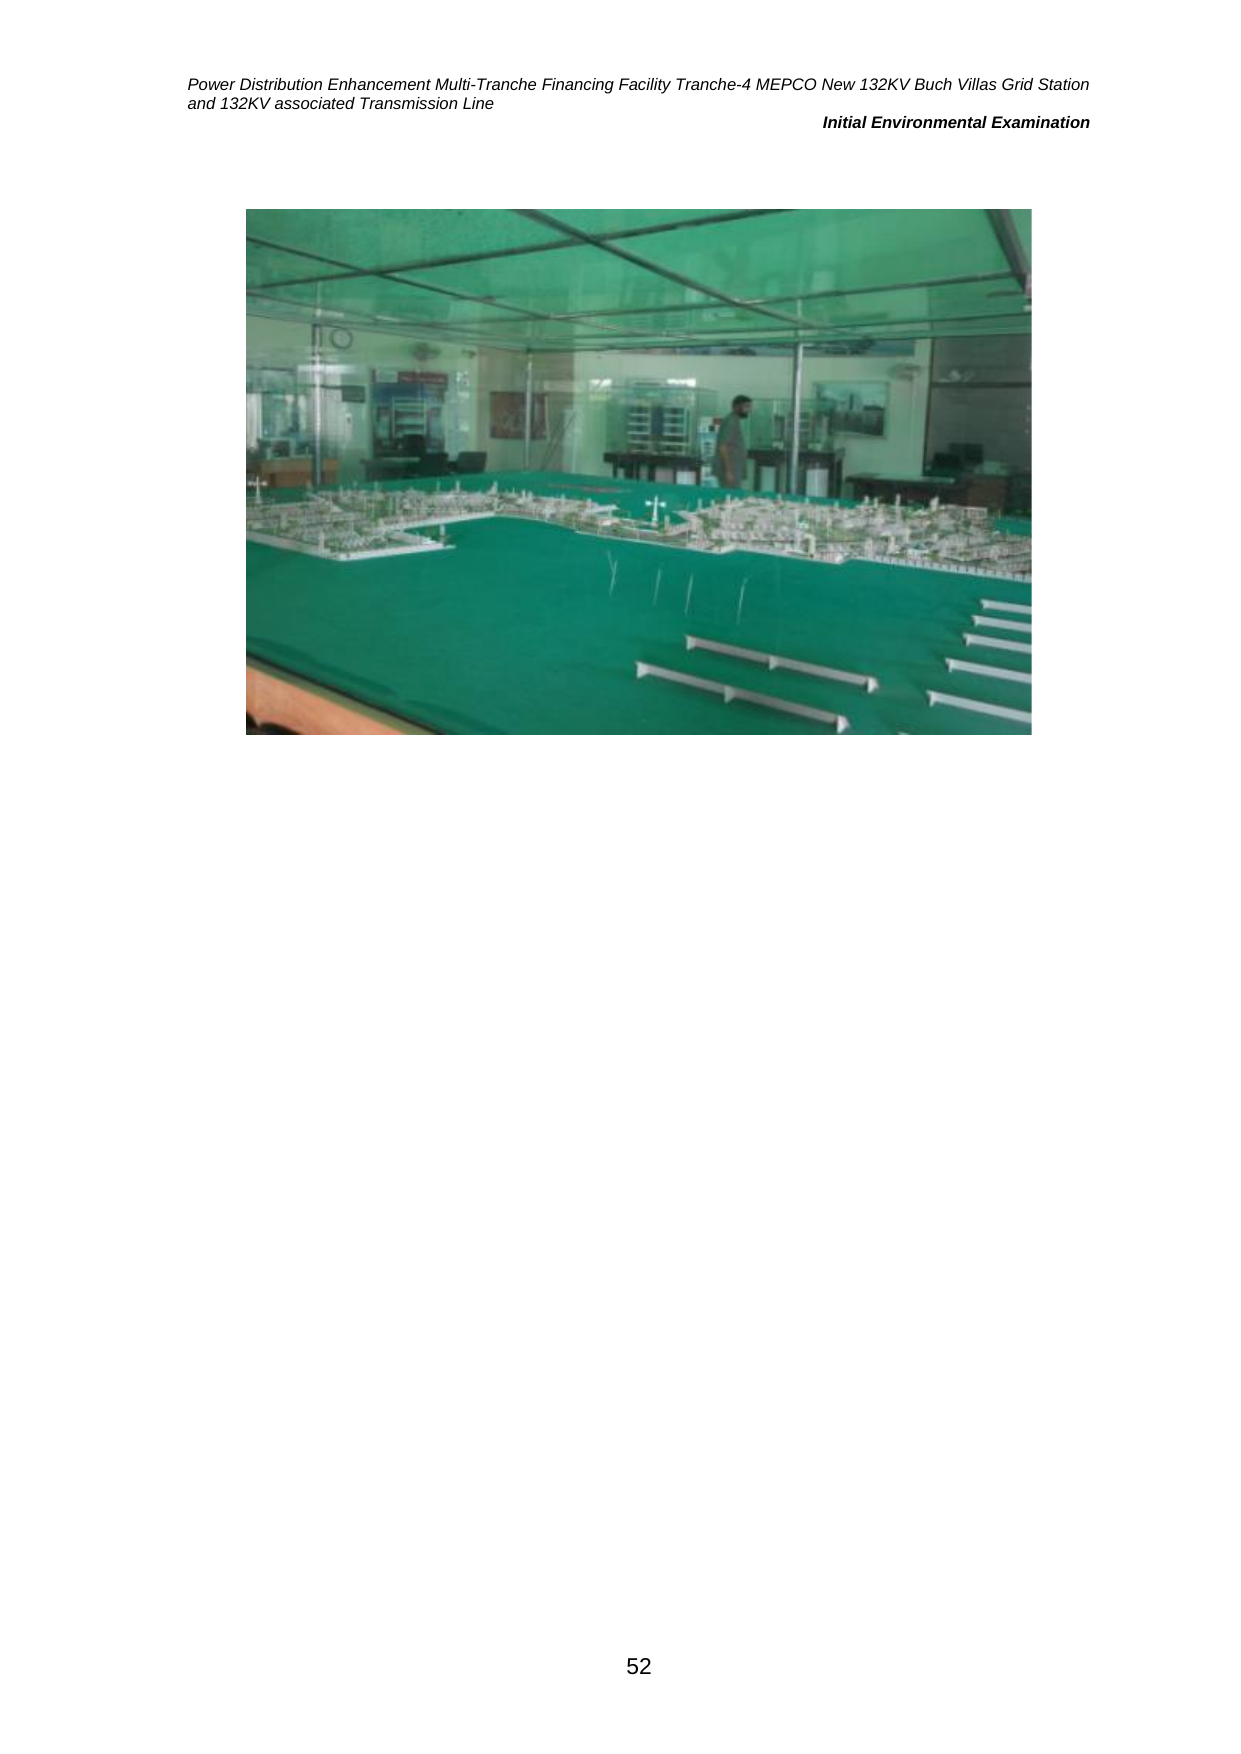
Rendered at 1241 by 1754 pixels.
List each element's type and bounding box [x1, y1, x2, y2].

picture [246, 209, 1032, 735]
